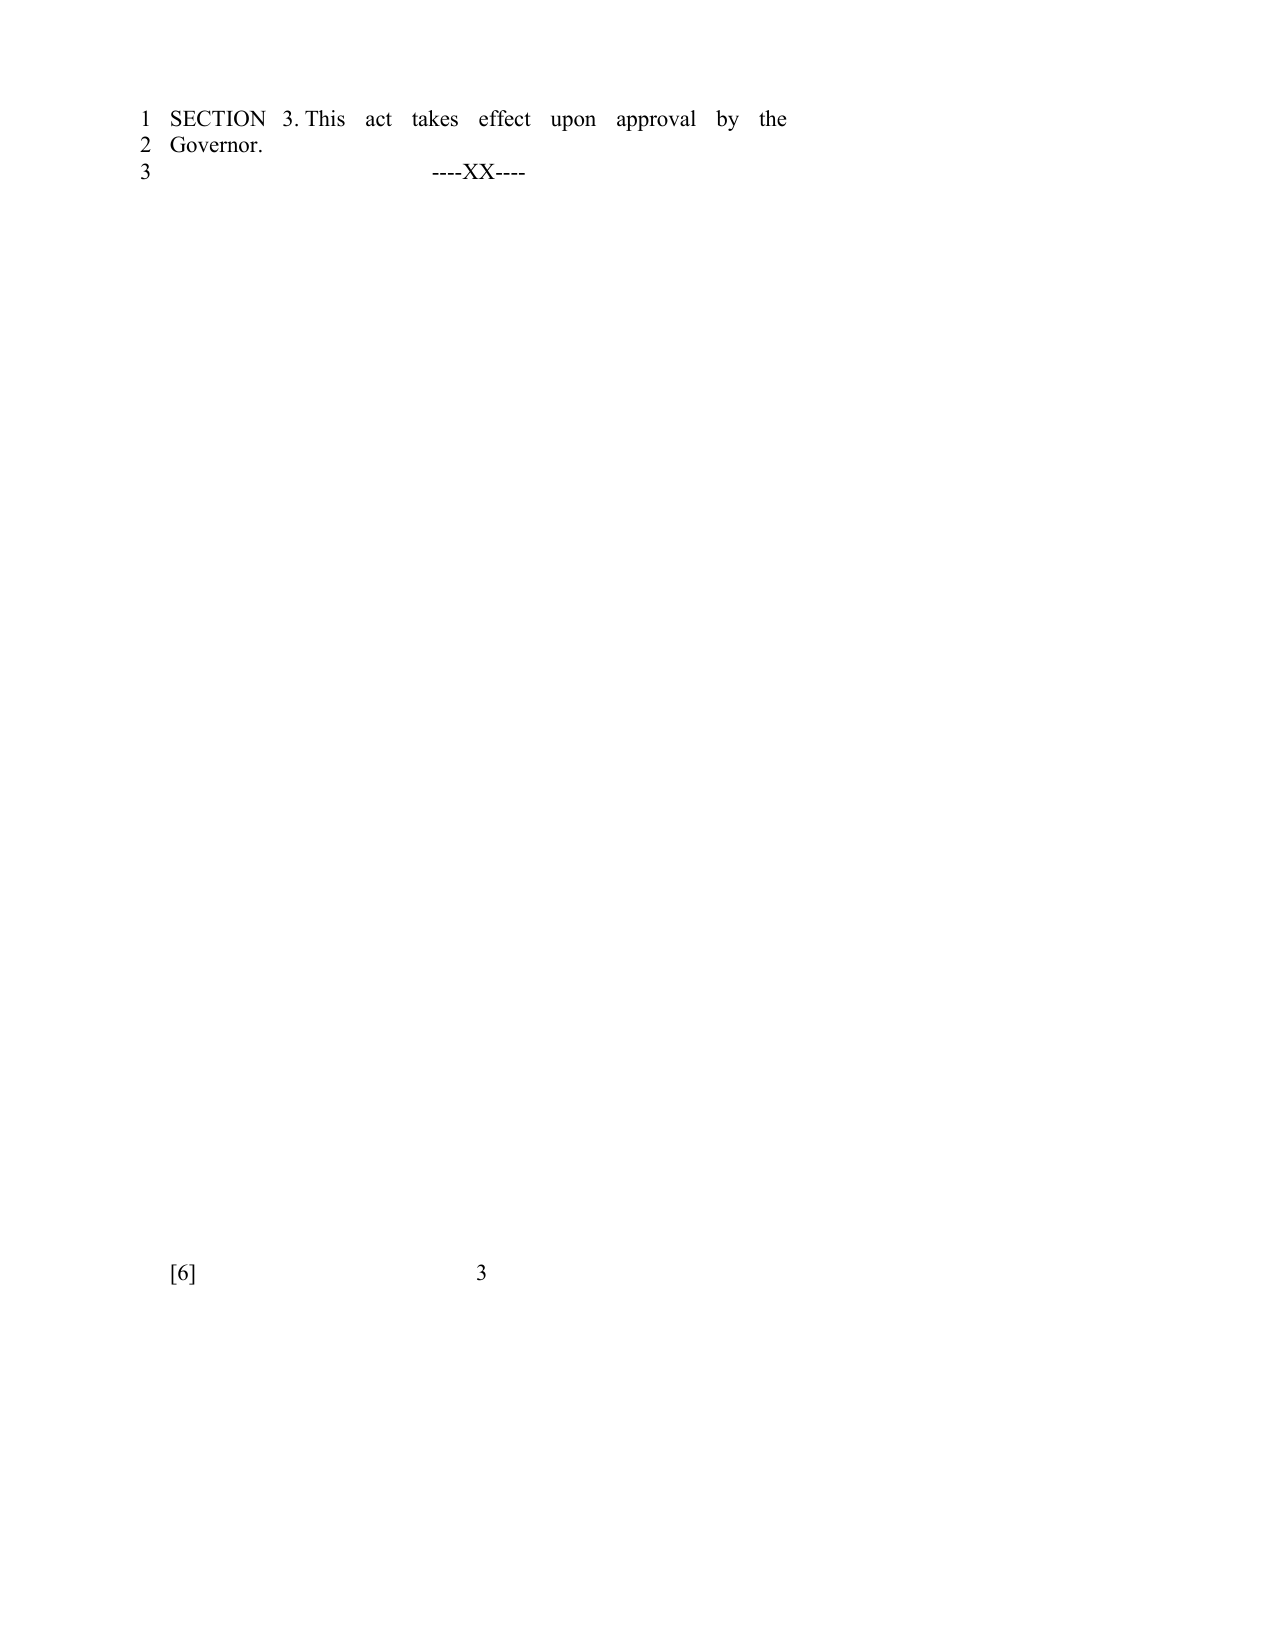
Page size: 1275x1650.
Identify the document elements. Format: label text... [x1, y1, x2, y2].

text SECTION 3. This act takes effect upon approval by the Governor. [169, 105, 787, 158]
text ----XX---- [169, 158, 787, 184]
